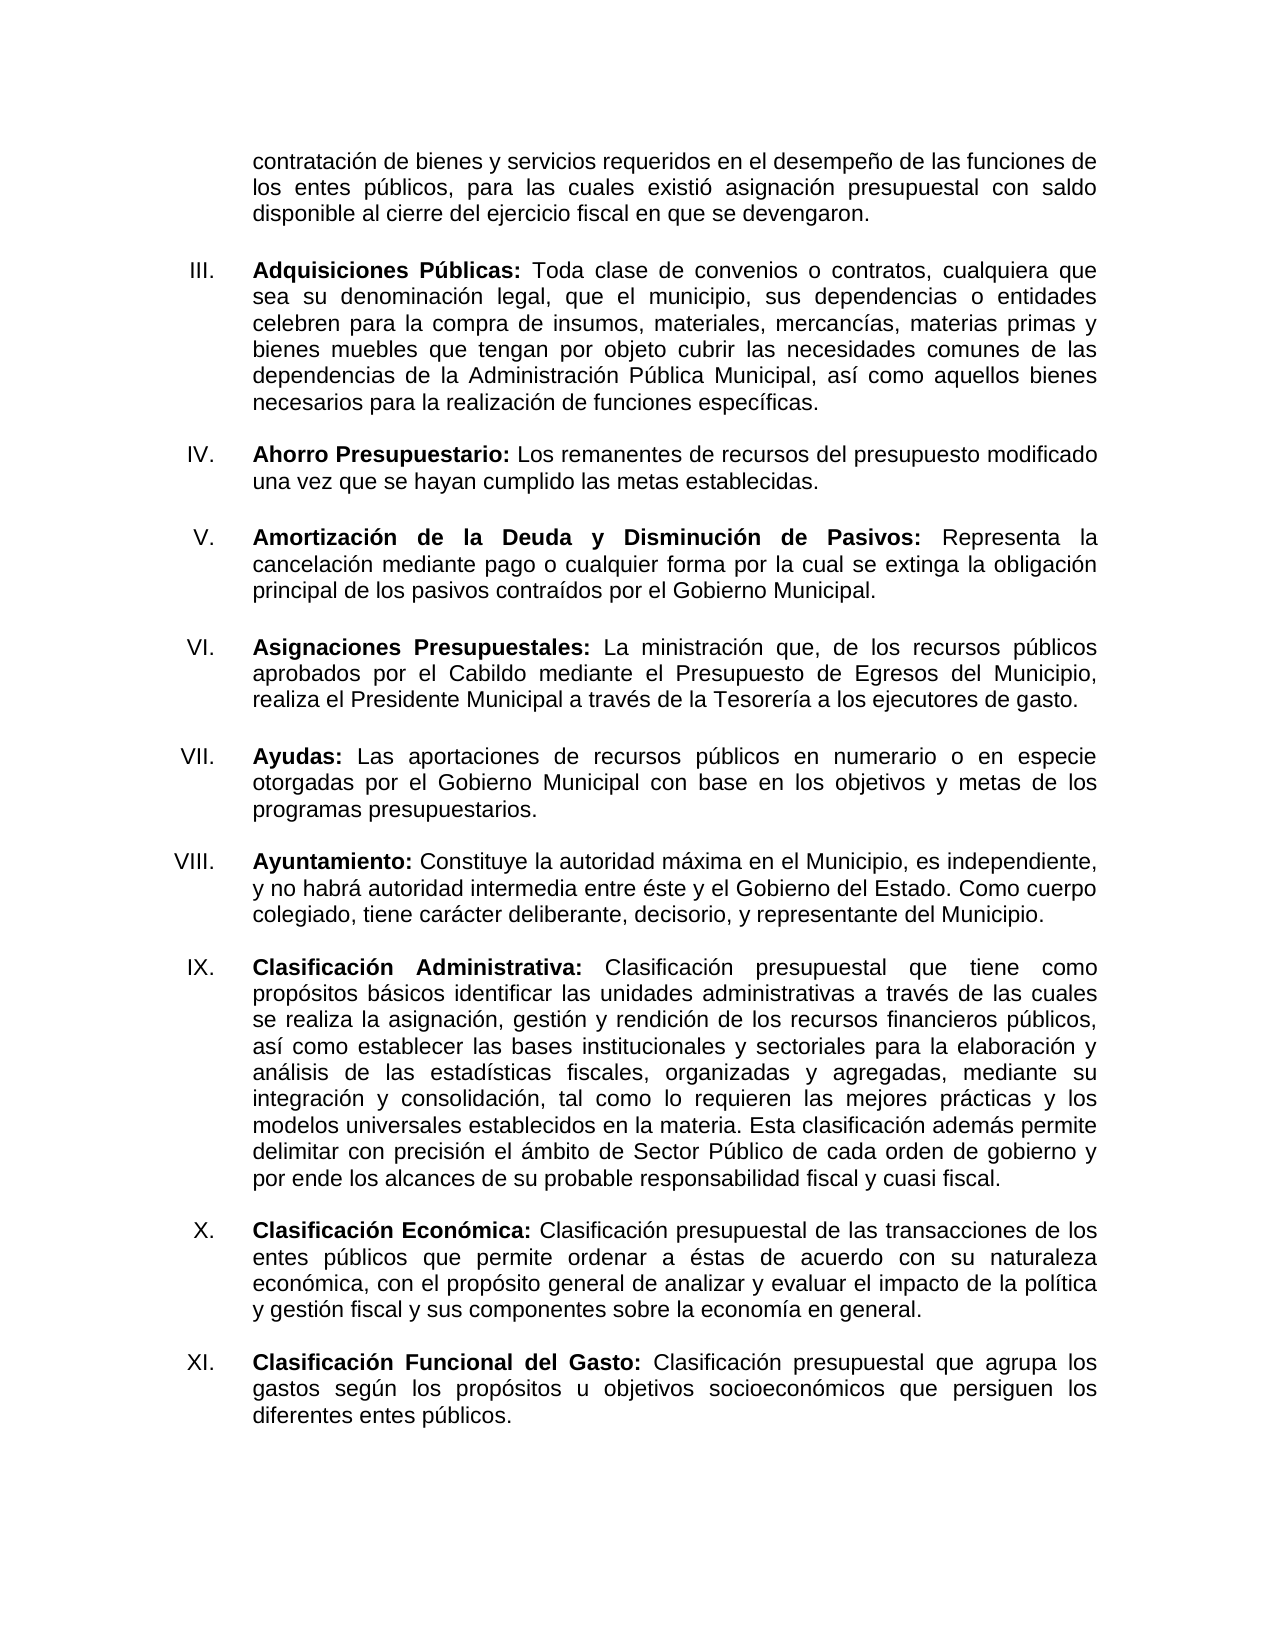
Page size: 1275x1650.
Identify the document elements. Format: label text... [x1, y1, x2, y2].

list Adquisiciones Públicas: Toda clase de convenios o contratos, cualquiera que sea su denominación legal, que el municipio, sus dependencias o entidades celebren para la compra de insumos, materiales, mercancías, materias primas y bienes muebles que tengan por objeto cubrir las necesidades comunes de las dependencias de la Administración Pública Municipal, así como aquellos bienes necesarios para la realización de funciones específicas. [215, 257, 1098, 415]
list Amortización de la Deuda y Disminución de Pasivos: Representa la cancelación mediante pago o cualquier forma por la cual se extinga la obligación principal de los pasivos contraídos por el Gobierno Municipal. [215, 524, 1098, 603]
list Clasificación Funcional del Gasto: Clasificación presupuestal que agrupa los gastos según los propósitos u objetivos socioeconómicos que persiguen los diferentes entes públicos. [215, 1349, 1098, 1428]
list Ayudas: Las aportaciones de recursos públicos en numerario o en especie otorgadas por el Gobierno Municipal con base en los objetivos y metas de los programas presupuestarios. [215, 743, 1098, 822]
list Asignaciones Presupuestales: La ministración que, de los recursos públicos aprobados por el Cabildo mediante el Presupuesto de Egresos del Municipio, realiza el Presidente Municipal a través de la Tesorería a los ejecutores de gasto. [215, 633, 1098, 713]
list Clasificación Administrativa: Clasificación presupuestal que tiene como propósitos básicos identificar las unidades administrativas a través de las cuales se realiza la asignación, gestión y rendición de los recursos financieros públicos, así como establecer las bases institucionales y sectoriales para la elaboración y análisis de las estadísticas fiscales, organizadas y agregadas, mediante su integración y consolidación, tal como lo requieren las mejores prácticas y los modelos universales establecidos en la materia. Esta clasificación además permite delimitar con precisión el ámbito de Sector Público de cada orden de gobierno y por ende los alcances de su probable responsabilidad fiscal y cuasi fiscal. [215, 954, 1098, 1191]
list Clasificación Económica: Clasificación presupuestal de las transacciones de los entes públicos que permite ordenar a éstas de acuerdo con su naturaleza económica, con el propósito general de analizar y evaluar el impacto de la política y gestión fiscal y sus componentes sobre la economía en general. [215, 1217, 1098, 1323]
list Ayuntamiento: Constituye la autoridad máxima en el Municipio, es independiente, y no habrá autoridad intermedia entre éste y el Gobierno del Estado. Como cuerpo colegiado, tiene carácter deliberante, decisorio, y representante del Municipio. [215, 848, 1098, 927]
list Ahorro Presupuestario: Los remanentes de recursos del presupuesto modificado una vez que se hayan cumplido las metas establecidas. [215, 441, 1098, 494]
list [215, 148, 1098, 227]
